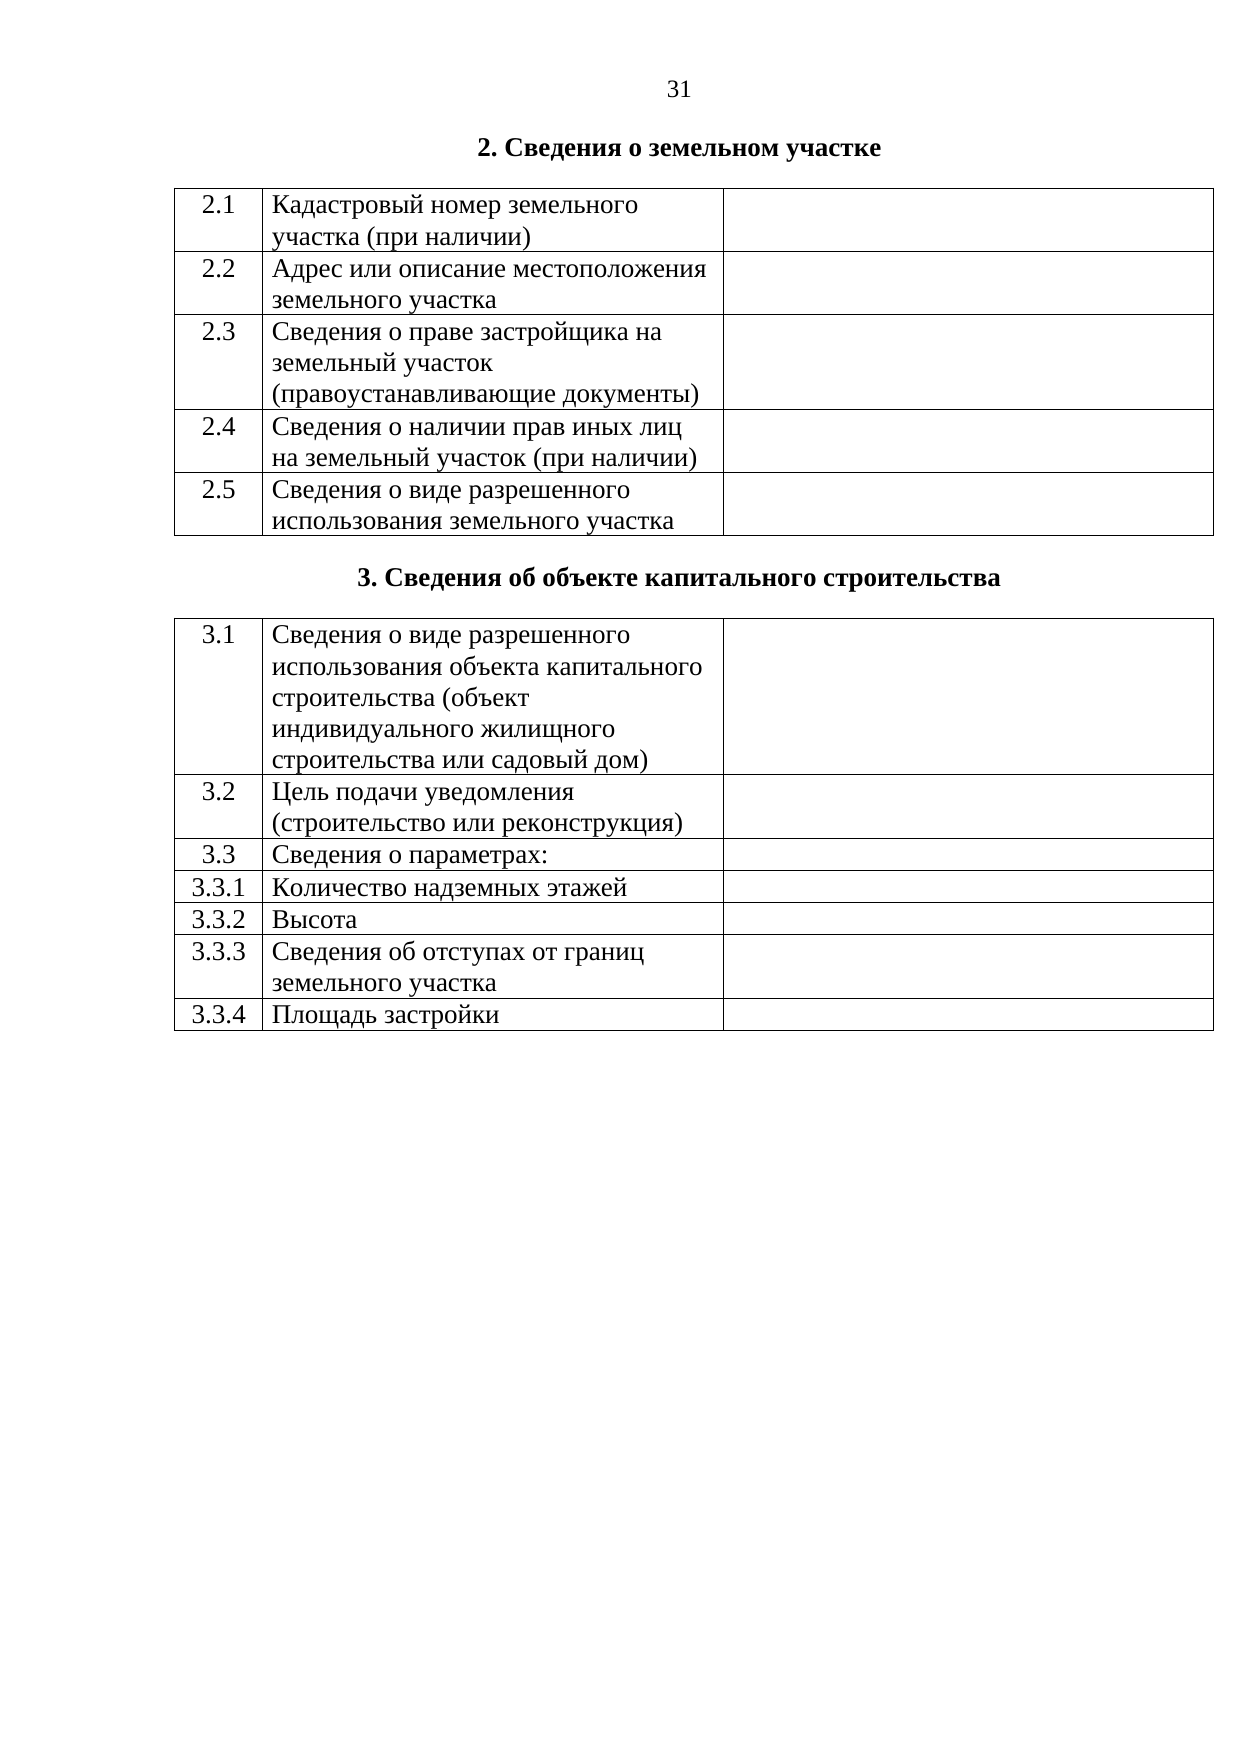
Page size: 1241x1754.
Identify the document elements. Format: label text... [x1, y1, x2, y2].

table_cell [724, 935, 1213, 997]
table_cell 3.3.2 [175, 903, 262, 934]
text 3. Сведения об объекте капитального строительства [177, 561, 1181, 592]
table_cell [724, 775, 1213, 838]
table_cell [724, 410, 1213, 472]
table_cell 3.2 [175, 775, 262, 838]
text 2. Сведения о земельном участке [177, 131, 1181, 162]
table_cell [724, 999, 1213, 1030]
table_cell 2.3 [175, 315, 262, 409]
table_cell 2.5 [175, 473, 262, 535]
table_header Сведения о виде разрешенного использования объекта капитального строительства (объект индивидуального жилищного строительства или садовый дом) [263, 619, 723, 774]
table_header 2.1 [175, 189, 262, 251]
table_cell 3.3.1 [175, 871, 262, 902]
table_cell Высота [263, 903, 723, 934]
table_cell [724, 871, 1213, 902]
table_cell [724, 473, 1213, 535]
table_cell 3.3.3 [175, 935, 262, 997]
table_cell [724, 315, 1213, 409]
table_cell 2.4 [175, 410, 262, 472]
table_header [724, 189, 1213, 251]
table_cell [724, 252, 1213, 314]
table_cell [724, 839, 1213, 870]
table_cell Адрес или описание местоположения земельного участка [263, 252, 723, 314]
table_cell Сведения о параметрах: [263, 839, 723, 870]
table_cell 3.3 [175, 839, 262, 870]
table_header [724, 619, 1213, 774]
table_cell Цель подачи уведомления (строительство или реконструкция) [263, 775, 723, 838]
table_cell Площадь застройки [263, 999, 723, 1030]
table_cell 2.2 [175, 252, 262, 314]
table_cell Сведения об отступах от границ земельного участка [263, 935, 723, 997]
table_header 3.1 [175, 619, 262, 774]
table_cell [724, 903, 1213, 934]
table_cell Сведения о наличии прав иных лиц на земельный участок (при наличии) [263, 410, 723, 472]
table_cell Количество надземных этажей [263, 871, 723, 902]
table_cell Сведения о виде разрешенного использования земельного участка [263, 473, 723, 535]
table_cell Сведения о праве застройщика на земельный участок (правоустанавливающие документы) [263, 315, 723, 409]
table_header Кадастровый номер земельного участка (при наличии) [263, 189, 723, 251]
table_cell 3.3.4 [175, 999, 262, 1030]
